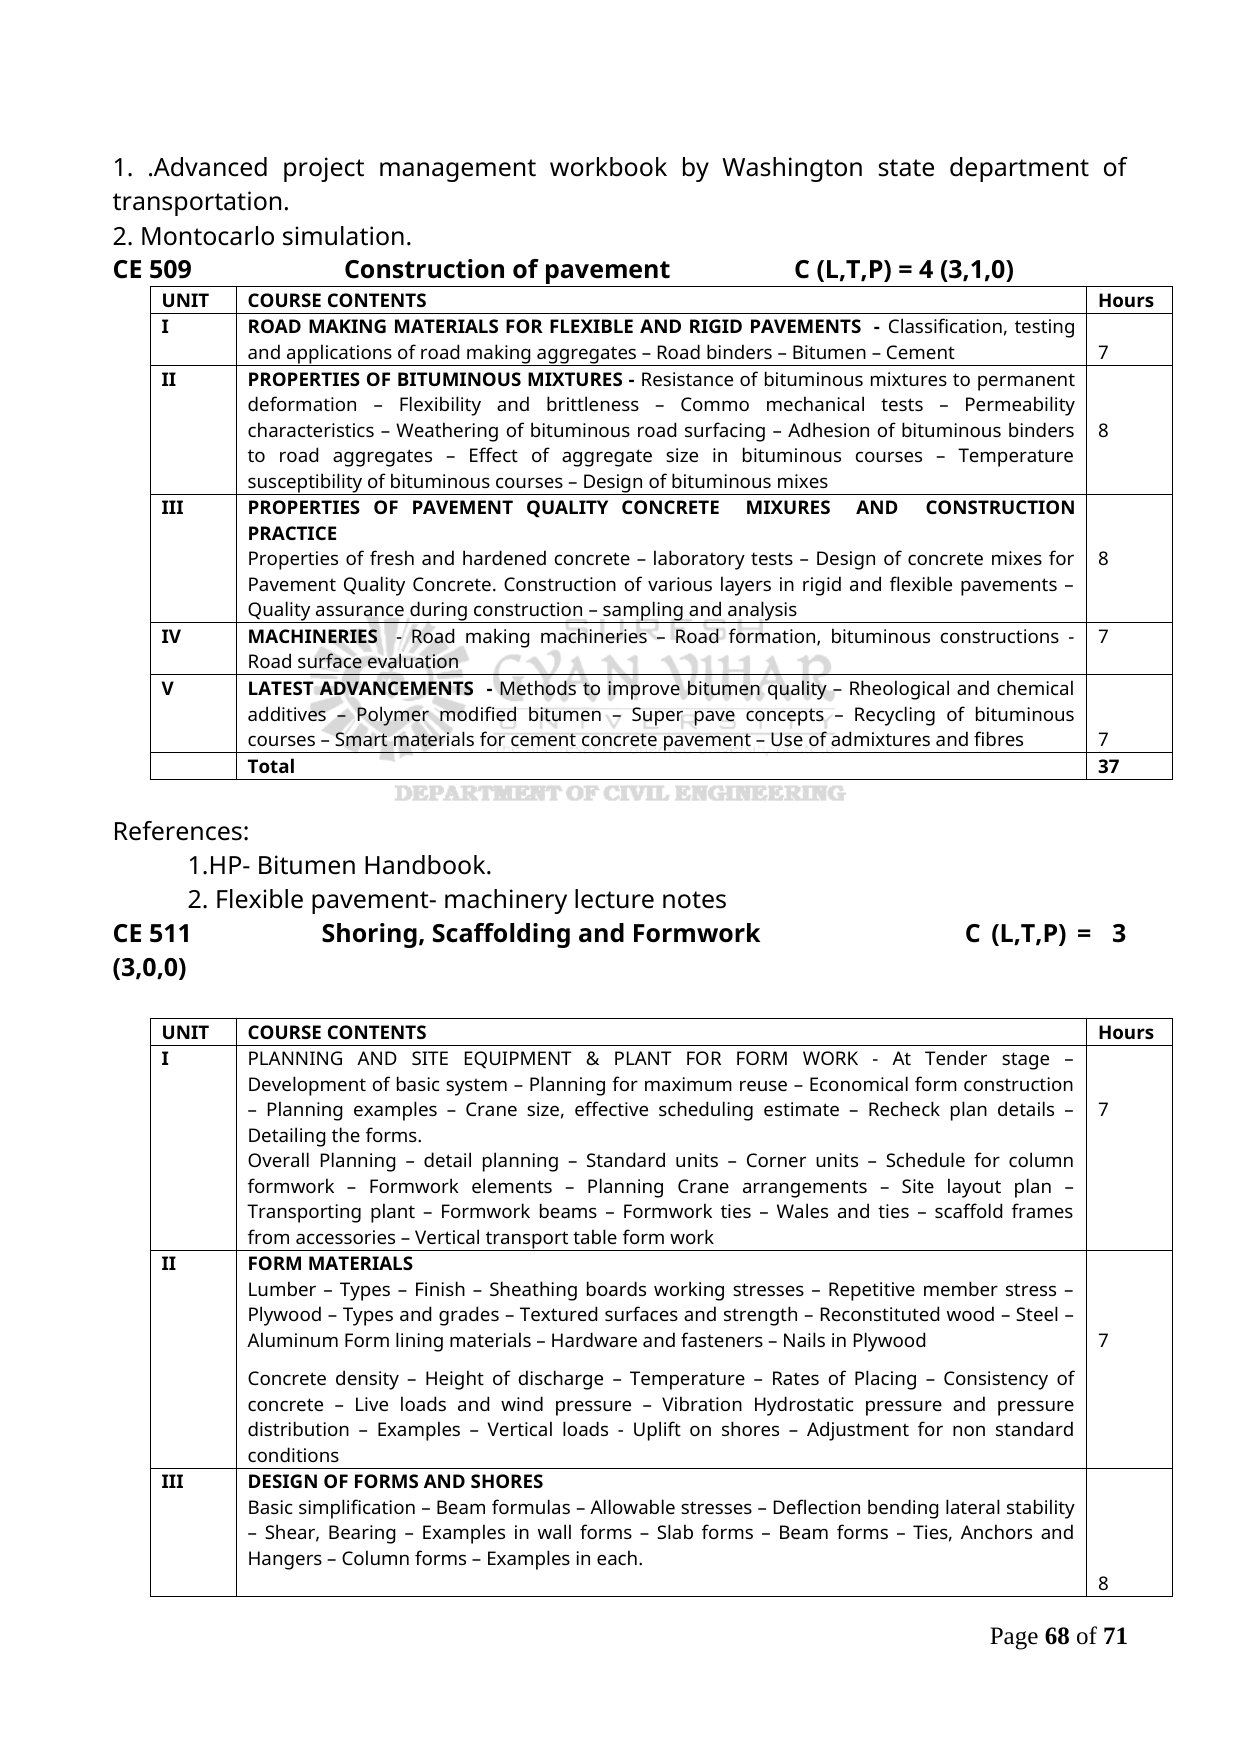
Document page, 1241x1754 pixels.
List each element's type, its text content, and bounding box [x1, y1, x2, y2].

text 2. Flexible pavement- machinery lecture notes [0, 882, 1128, 916]
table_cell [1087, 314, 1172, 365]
text References: [112, 813, 1128, 848]
text 2. Montocarlo simulation. [112, 218, 1128, 252]
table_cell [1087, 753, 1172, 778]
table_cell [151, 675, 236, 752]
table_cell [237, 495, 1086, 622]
text CE 511 Shoring, Scaffolding and Formwork C (L,T,P) = 3 (3,0,0) [112, 916, 1128, 984]
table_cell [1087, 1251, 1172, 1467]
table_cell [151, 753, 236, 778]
text 1.HP- Bitumen Handbook. [0, 848, 1128, 882]
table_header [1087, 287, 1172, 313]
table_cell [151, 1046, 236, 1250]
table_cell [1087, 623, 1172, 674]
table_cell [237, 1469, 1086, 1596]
text 1. .Advanced project management workbook by Washington state department of transportation. [112, 150, 1128, 218]
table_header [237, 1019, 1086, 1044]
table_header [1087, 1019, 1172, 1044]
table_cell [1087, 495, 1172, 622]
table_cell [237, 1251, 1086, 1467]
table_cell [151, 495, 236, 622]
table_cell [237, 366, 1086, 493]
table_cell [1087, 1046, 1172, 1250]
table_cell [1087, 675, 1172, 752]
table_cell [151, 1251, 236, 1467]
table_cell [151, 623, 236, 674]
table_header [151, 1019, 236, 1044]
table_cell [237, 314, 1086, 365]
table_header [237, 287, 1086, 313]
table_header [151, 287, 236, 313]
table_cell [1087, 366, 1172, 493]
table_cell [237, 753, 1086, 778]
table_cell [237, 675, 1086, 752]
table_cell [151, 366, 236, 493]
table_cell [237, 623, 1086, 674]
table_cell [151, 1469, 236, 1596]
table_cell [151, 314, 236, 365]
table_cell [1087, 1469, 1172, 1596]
text CE 509 Construction of pavement C (L,T,P) = 4 (3,1,0) [0, 252, 1128, 286]
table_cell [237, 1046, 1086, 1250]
